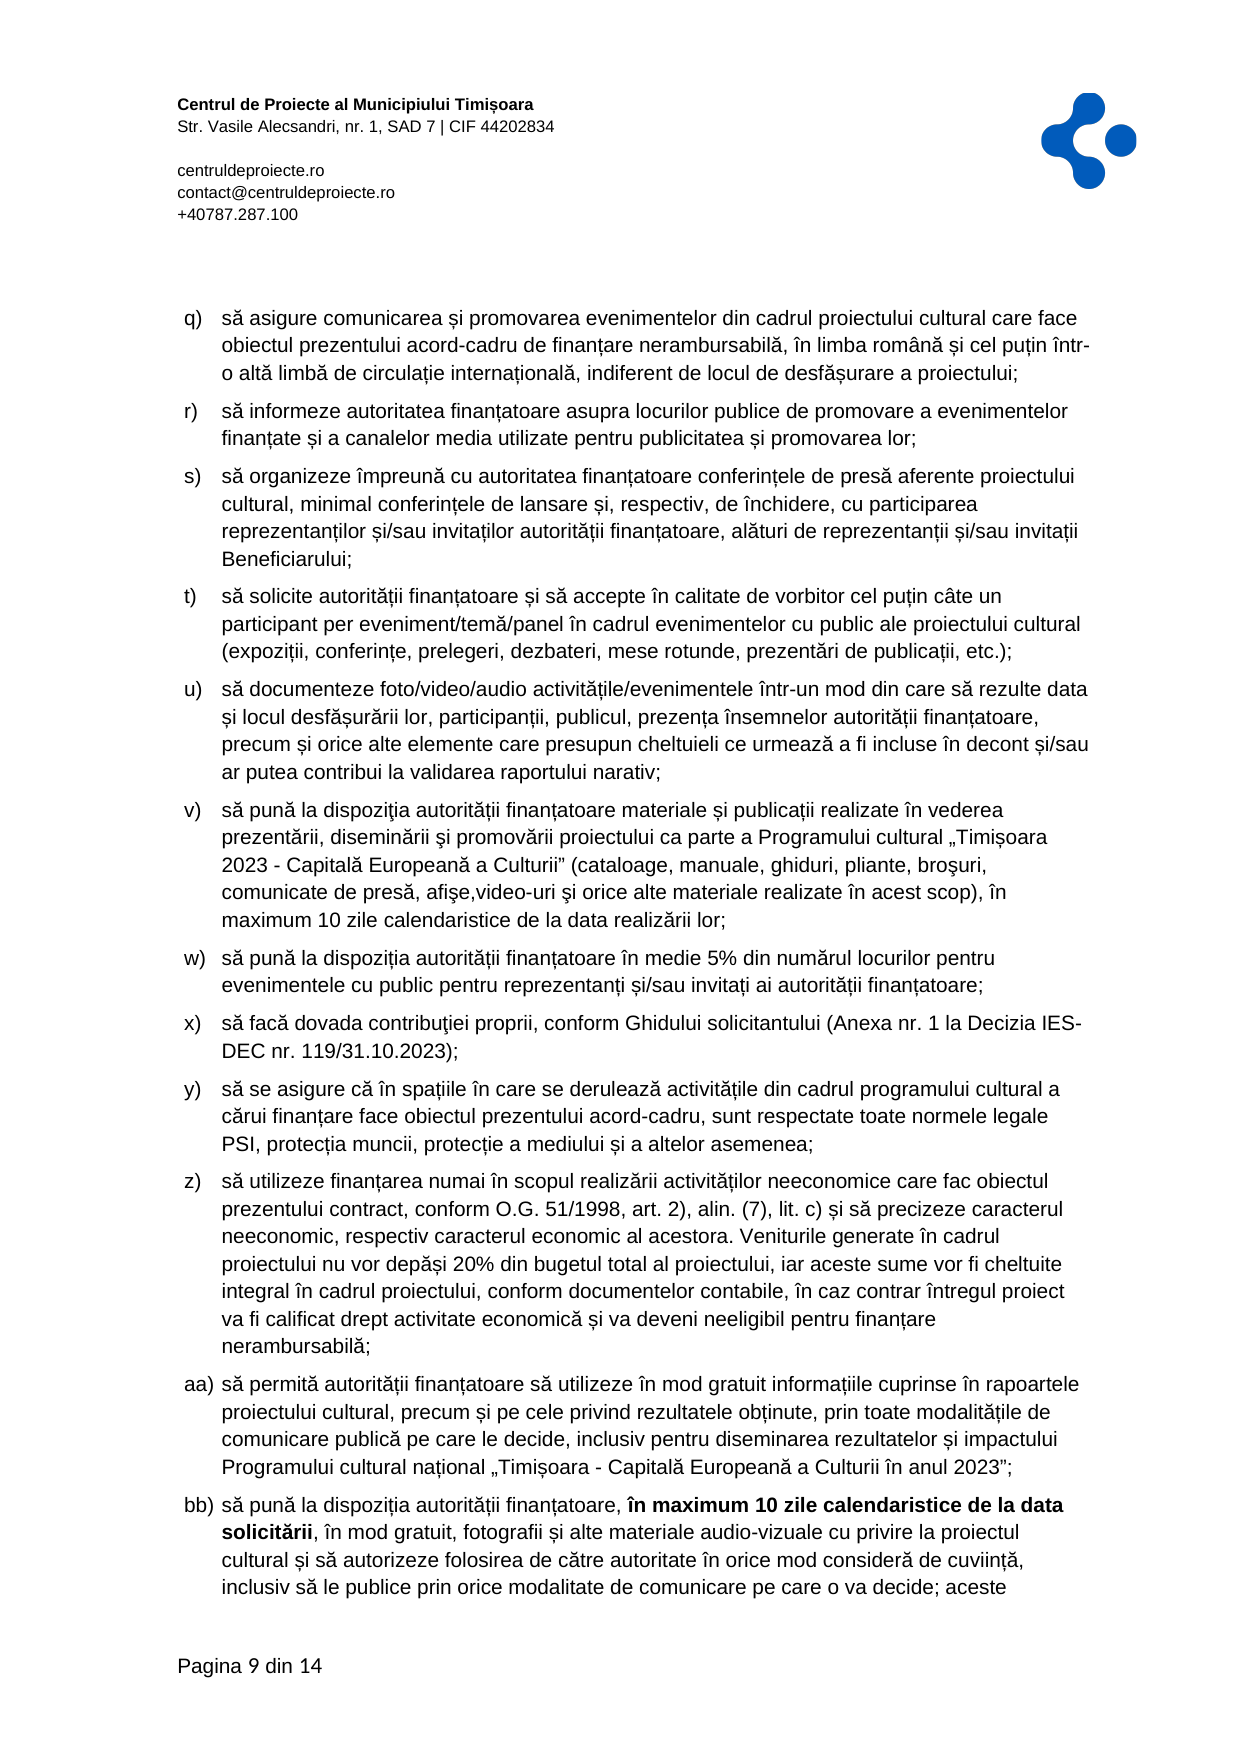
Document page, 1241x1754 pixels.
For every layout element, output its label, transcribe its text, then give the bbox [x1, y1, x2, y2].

list să solicite autorității finanțatoare și să accepte în calitate de vorbitor cel puțin câte un participant per eveniment/temă/panel în cadrul evenimentelor cu public ale proiectului cultural (expoziții, conferințe, prelegeri, dezbateri, mese rotunde, prezentări de publicații, etc.); [184, 584, 1092, 663]
list să documenteze foto/video/audio activitățile/evenimentele într-un mod din care să rezulte data și locul desfășurării lor, participanții, publicul, prezența însemnelor autorității finanțatoare, precum și orice alte elemente care presupun cheltuieli ce urmează a fi incluse în decont și/sau ar putea contribui la validarea raportului narativ; [184, 677, 1092, 784]
list să se asigure că în spațiile în care se derulează activitățile din cadrul programului cultural a cărui finanțare face obiectul prezentului acord-cadru, sunt respectate toate normele legale PSI, protecția muncii, protecție a mediului și a altelor asemenea; [184, 1076, 1092, 1155]
list să organizeze împreună cu autoritatea finanțatoare conferințele de presă aferente proiectului cultural, minimal conferințele de lansare și, respectiv, de închidere, cu participarea reprezentanților și/sau invitaților autorității finanțatoare, alături de reprezentanții și/sau invitații Beneficiarului; [184, 464, 1092, 570]
list să utilizeze finanțarea numai în scopul realizării activităților neeconomice care fac obiectul prezentului contract, conform O.G. 51/1998, art. 2), alin. (7), lit. c) și să precizeze caracterul neeconomic, respectiv caracterul economic al acestora. Veniturile generate în cadrul proiectului nu vor depăși 20% din bugetul total al proiectului, iar aceste sume vor fi cheltuite integral în cadrul proiectului, conform documentelor contabile, în caz contrar întregul proiect va fi calificat drept activitate economică și va deveni neeligibil pentru finanțare nerambursabilă; [184, 1169, 1092, 1358]
list să pună la dispoziţia autorității finanțatoare materiale și publicații realizate în vederea prezentării, diseminării şi promovării proiectului ca parte a Programului cultural „Timișoara 2023 - Capitală Europeană a Culturii” (cataloage, manuale, ghiduri, pliante, broşuri, comunicate de presă, afişe,video-uri şi orice alte materiale realizate în acest scop), în maximum 10 zile calendaristice de la data realizării lor; [184, 798, 1092, 932]
list să permită autorității finanțatoare să utilizeze în mod gratuit informațiile cuprinse în rapoartele proiectului cultural, precum și pe cele privind rezultatele obținute, prin toate modalitățile de comunicare publică pe care le decide, inclusiv pentru diseminarea rezultatelor și impactului Programului cultural național „Timișoara - Capitală Europeană a Culturii în anul 2023”; [184, 1372, 1092, 1479]
list să informeze autoritatea finanțatoare asupra locurilor publice de promovare a evenimentelor finanțate și a canalelor media utilizate pentru publicitatea și promovarea lor; [184, 398, 1092, 450]
picture [1041, 93, 1137, 189]
list să pună la dispoziția autorității finanțatoare în medie 5% din numărul locurilor pentru evenimentele cu public pentru reprezentanți și/sau invitați ai autorității finanțatoare; [184, 946, 1092, 997]
list să asigure comunicarea și promovarea evenimentelor din cadrul proiectului cultural care face obiectul prezentului acord-cadru de finanțare nerambursabilă, în limba română și cel puțin într-o altă limbă de circulație internațională, indiferent de locul de desfășurare a proiectului; [184, 306, 1092, 384]
list să facă dovada contribuţiei proprii, conform Ghidului solicitantului (Anexa nr. 1 la Decizia IES-DEC nr. 119/31.10.2023); [184, 1011, 1092, 1062]
